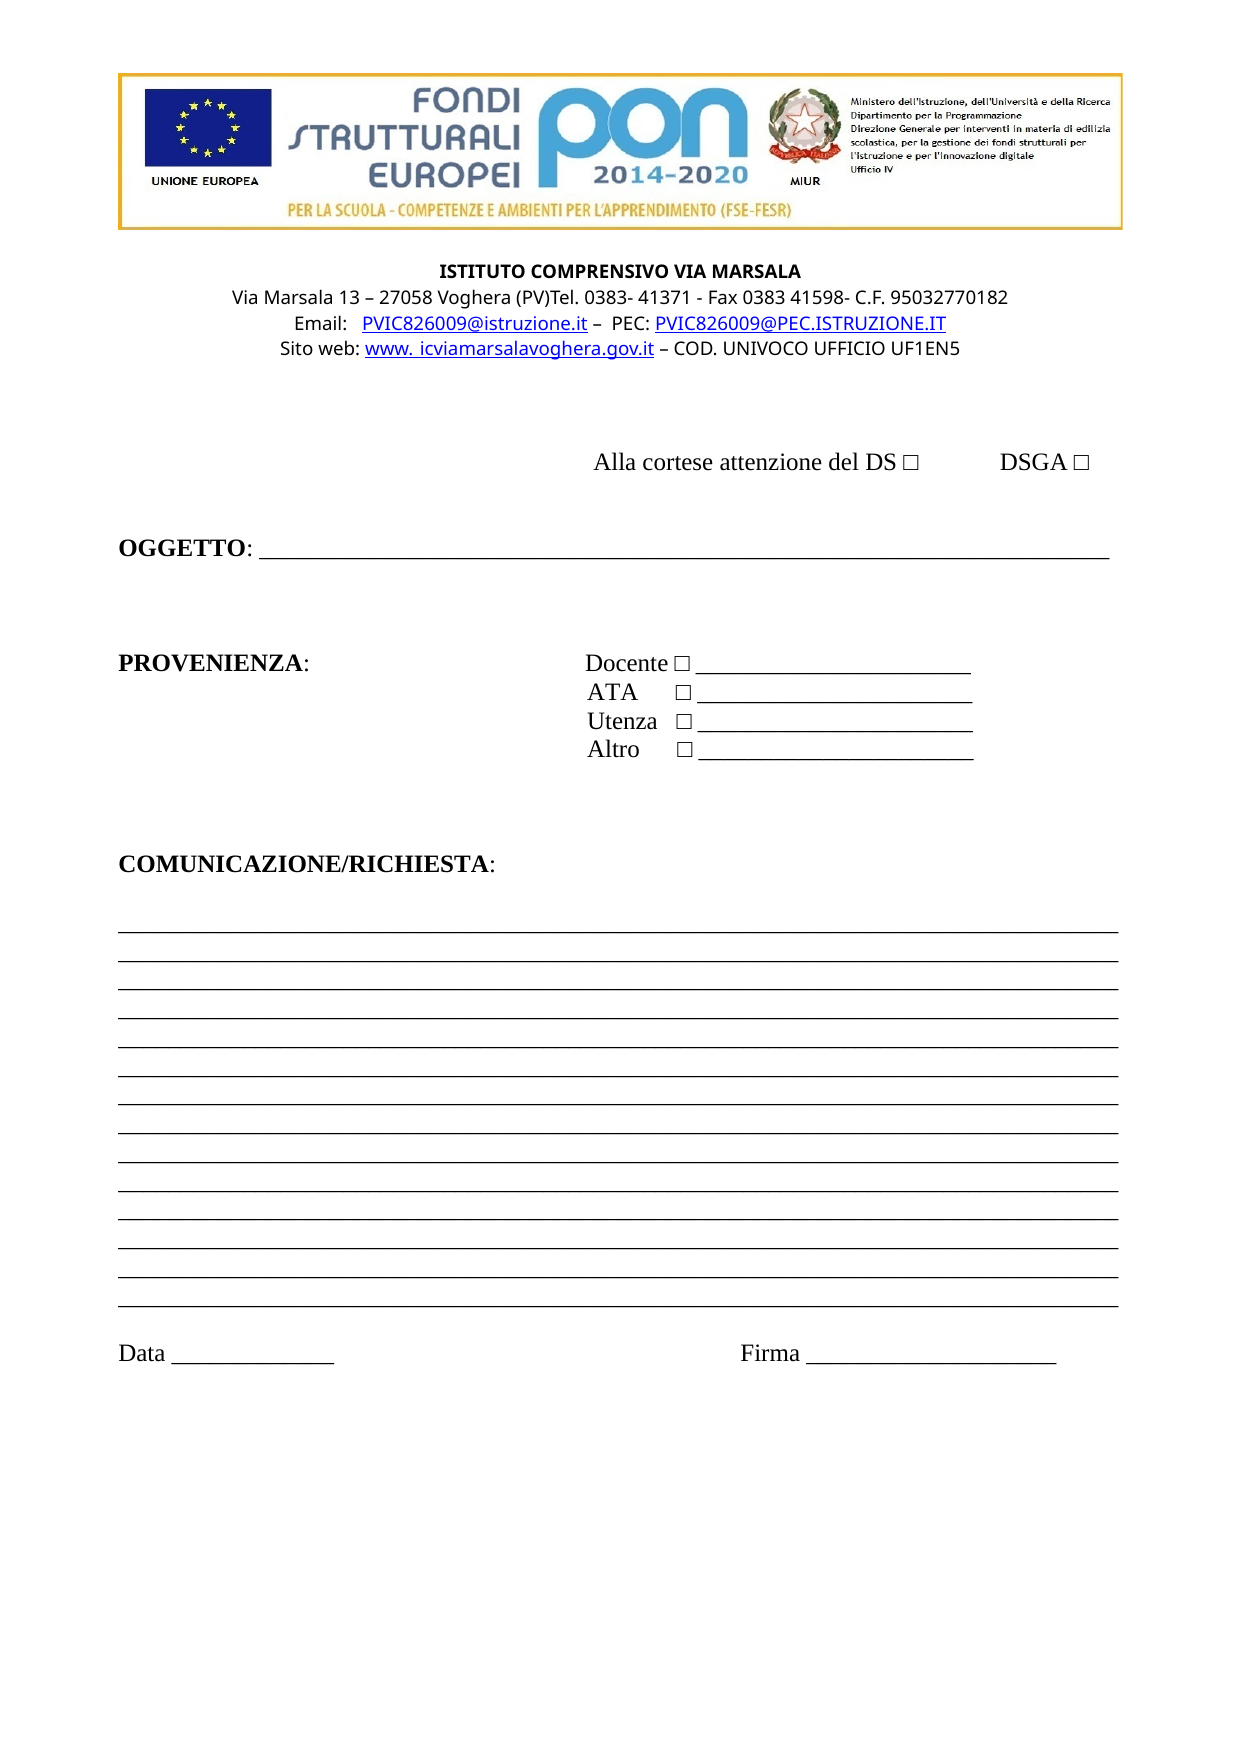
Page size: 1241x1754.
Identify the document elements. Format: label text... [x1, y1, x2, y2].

picture [118, 73, 1123, 230]
text Altro □ ______________________ [118, 734, 1122, 763]
text Data _____________ Firma ____________________ [118, 1338, 1122, 1367]
text OGGETTO: ____________________________________________________________________ [118, 533, 1122, 562]
text ________________________________________________________________________________________________________________________________________________________________________________________________________________________________________________________________________________________________________________________________________________________________________________________________________________________________________________________________________________________________________________________________________________________________________________________________________________________________________________________________ [118, 1079, 1122, 1309]
text Alla cortese attenzione del DS □ DSGA □ [118, 447, 1122, 476]
text COMUNICAZIONE/RICHIESTA: [118, 849, 1122, 878]
text ________________________________________________________________________________________________________________________________________________________________________________________________________________________________________________________________________________________________________________________________________________________________________________________________________________________________________________________________________________________________ [118, 907, 1122, 1079]
text PROVENIENZA: Docente □ ______________________ [118, 648, 1122, 677]
text Utenza □ ______________________ [118, 706, 1122, 734]
text ATA □ ______________________ [118, 677, 1122, 706]
